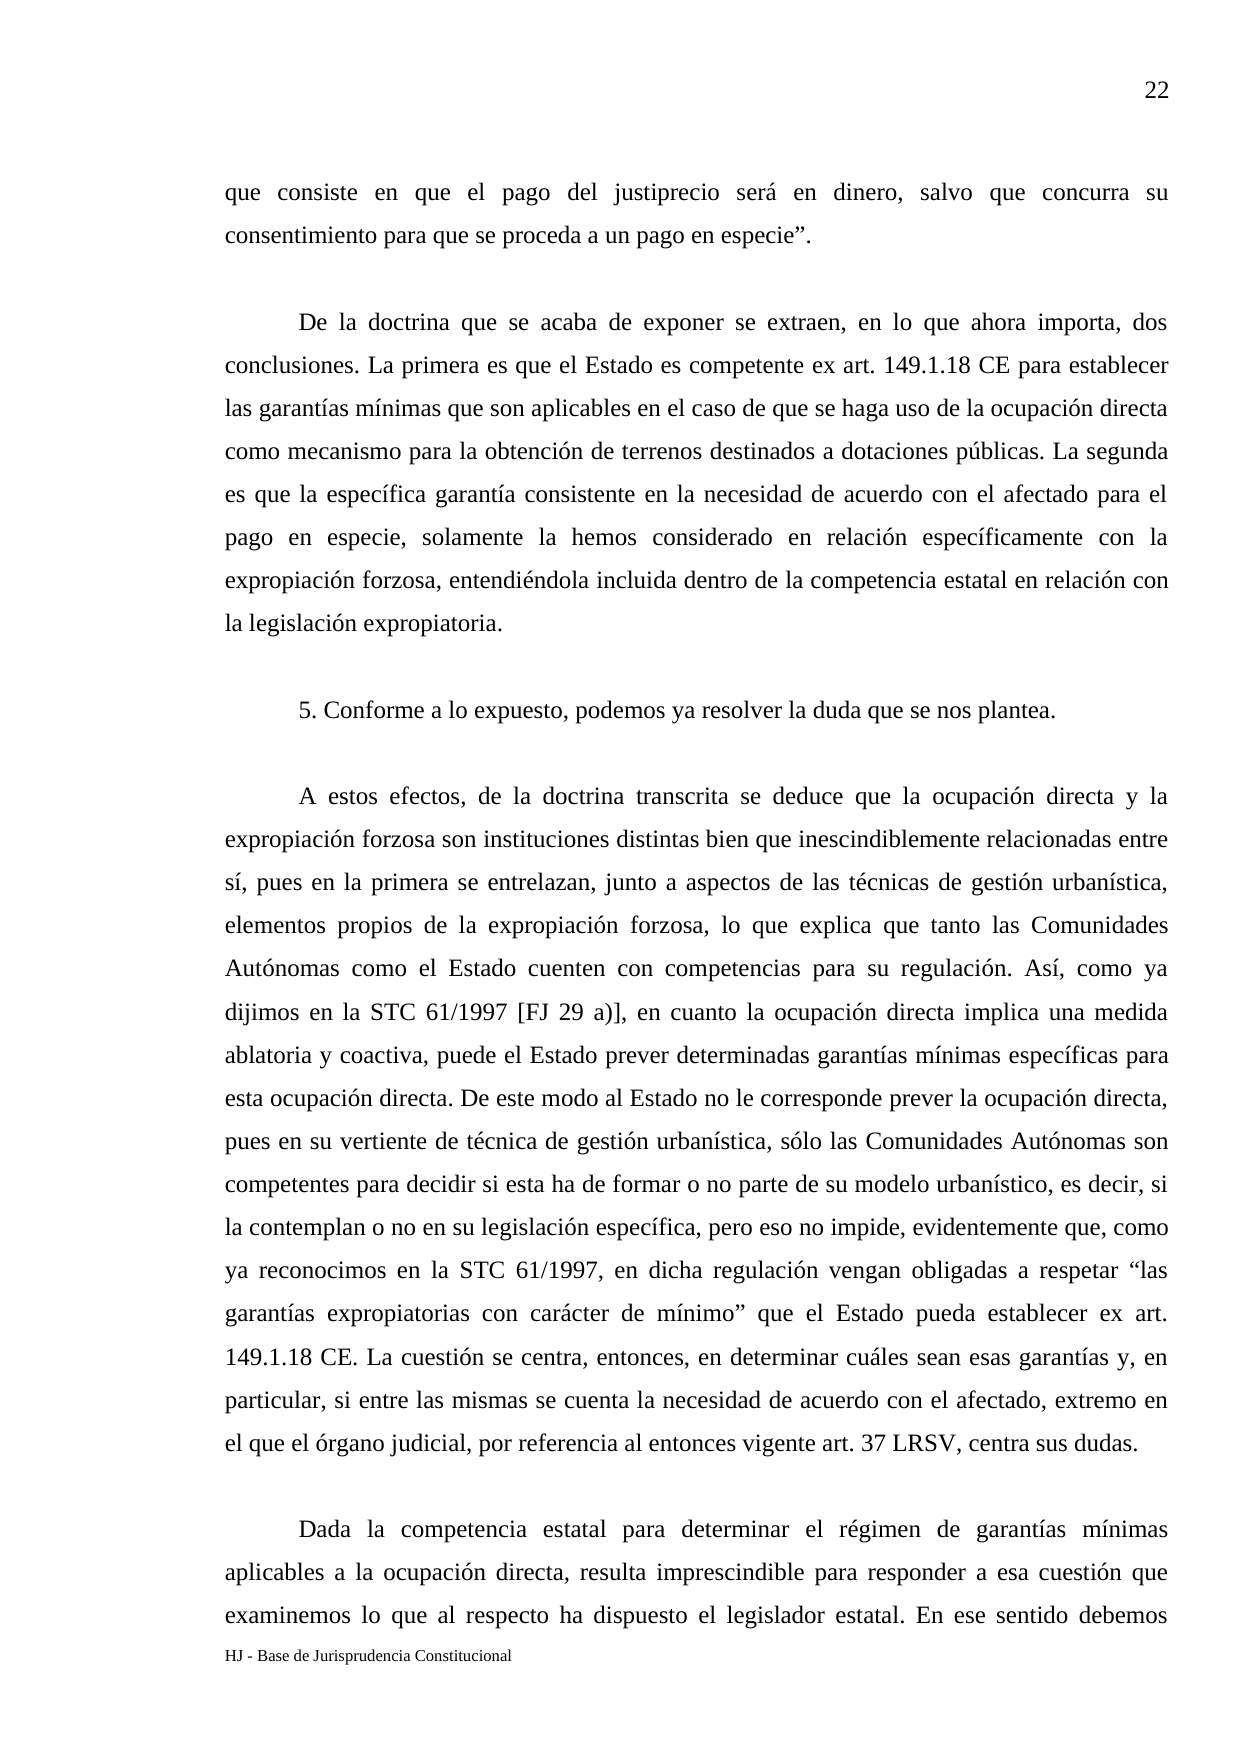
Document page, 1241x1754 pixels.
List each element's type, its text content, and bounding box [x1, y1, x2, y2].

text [224, 177, 1169, 249]
text De la doctrina que se acaba de exponer se extraen, en lo que ahora importa, dos conclusiones. La primera es que el Estado es competente ex art. 149.1.18 CE para establecer las garantías mínimas que son aplicables en el caso de que se haga uso de la ocupación directa como mecanismo para la obtención de terrenos destinados a dotaciones públicas. La segunda es que la específica garantía consistente en la necesidad de acuerdo con el afectado para el pago en especie, solamente la hemos considerado en relación específicamente con la expropiación forzosa, entendiéndola incluida dentro de la competencia estatal en relación con la legislación expropiatoria. [224, 307, 1169, 637]
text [224, 1514, 1169, 1629]
text A estos efectos, de la doctrina transcrita se deduce que la ocupación directa y la expropiación forzosa son instituciones distintas bien que inescindiblemente relacionadas entre sí, pues en la primera se entrelazan, junto a aspectos de las técnicas de gestión urbanística, elementos propios de la expropiación forzosa, lo que explica que tanto las Comunidades Autónomas como el Estado cuenten con competencias para su regulación. Así, como ya dijimos en la STC 61/1997 [FJ 29 a)], en cuanto la ocupación directa implica una medida ablatoria y coactiva, puede el Estado prever determinadas garantías mínimas específicas para esta ocupación directa. De este modo al Estado no le corresponde prever la ocupación directa, pues en su vertiente de técnica de gestión urbanística, sólo las Comunidades Autónomas son competentes para decidir si esta ha de formar o no parte de su modelo urbanístico, es decir, si la contemplan o no en su legislación específica, pero eso no impide, evidentemente que, como ya reconocimos en la STC 61/1997, en dicha regulación vengan obligadas a respetar “las garantías expropiatorias con carácter de mínimo” que el Estado pueda establecer ex art. 149.1.18 CE. La cuestión se centra, entonces, en determinar cuáles sean esas garantías y, en particular, si entre las mismas se cuenta la necesidad de acuerdo con el afectado, extremo en el que el órgano judicial, por referencia al entonces vigente art. 37 LRSV, centra sus dudas. [224, 781, 1169, 1457]
text 5. Conforme a lo expuesto, podemos ya resolver la duda que se nos plantea. [224, 695, 1169, 723]
